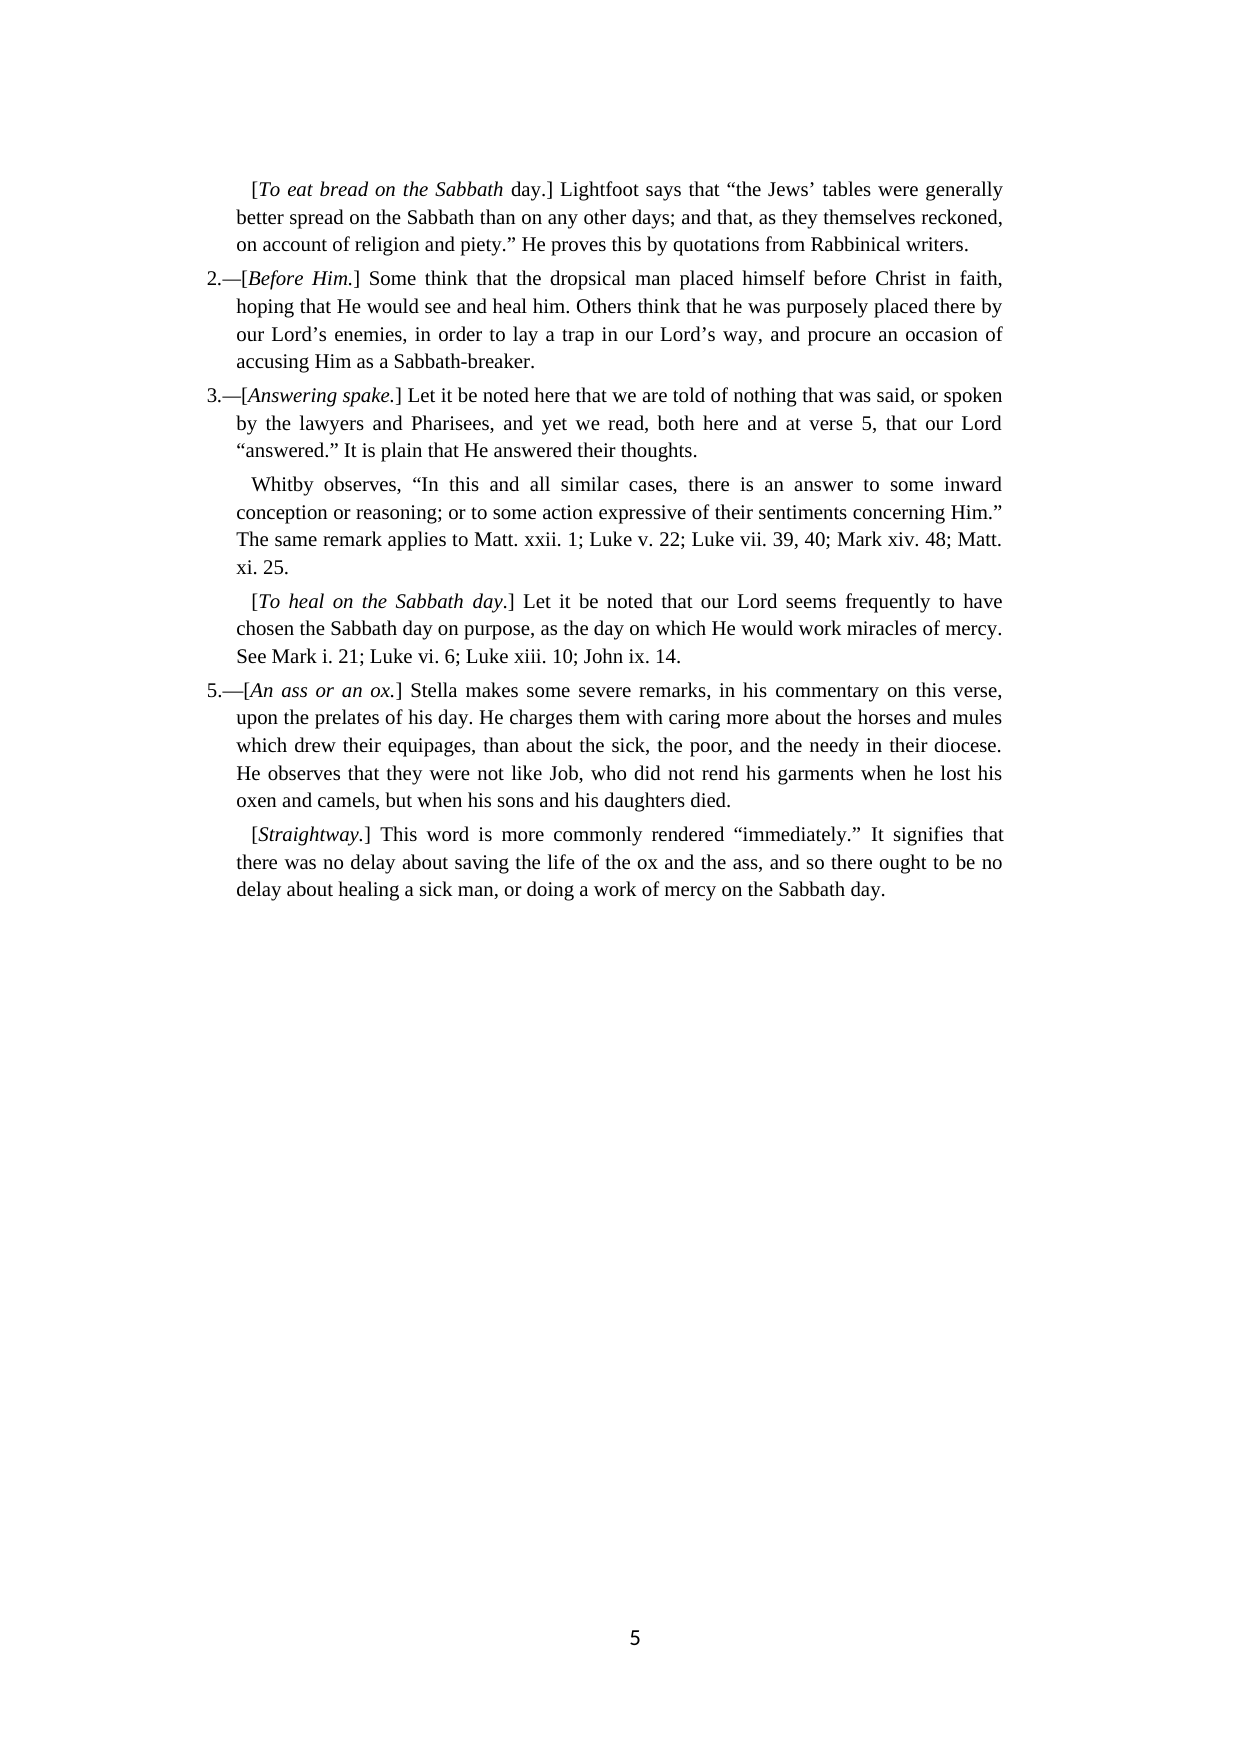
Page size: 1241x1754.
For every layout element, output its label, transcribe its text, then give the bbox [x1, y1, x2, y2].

text 3.—[Answering spake.] Let it be noted here that we are told of nothing that was said, or spoken by the lawyers and Pharisees, and yet we read, both here and at verse 5, that our Lord “answered.” It is plain that He answered their thoughts. [207, 383, 1004, 462]
text [To heal on the Sabbath day.] Let it be noted that our Lord seems frequently to have chosen the Sabbath day on purpose, as the day on which He would work miracles of mercy. See Mark i. 21; Luke vi. 6; Luke xiii. 10; John ix. 14. [236, 589, 1004, 668]
text Whitby observes, “In this and all similar cases, there is an answer to some inward conception or reasoning; or to some action expressive of their sentiments concerning Him.” The same remark applies to Matt. xxii. 1; Luke v. 22; Luke vii. 39, 40; Mark xiv. 48; Matt. xi. 25. [236, 472, 1004, 579]
text 5.—[An ass or an ox.] Stella makes some severe remarks, in his commentary on this verse, upon the prelates of his day. He charges them with caring more about the horses and mules which drew their equipages, than about the sick, the poor, and the needy in their diocese. He observes that they were not like Job, who did not rend his garments when he lost his oxen and camels, but when his sons and his daughters died. [207, 678, 1004, 812]
text [Straightway.] This word is more commonly rendered “immediately.” It signifies that there was no delay about saving the life of the ox and the ass, and so there ought to be no delay about healing a sick man, or doing a work of mercy on the Sabbath day. [236, 822, 1004, 901]
text 2.—[Before Him.] Some think that the dropsical man placed himself before Christ in faith, hoping that He would see and heal him. Others think that he was purposely placed there by our Lord’s enemies, in order to lay a trap in our Lord’s way, and procure an occasion of accusing Him as a Sabbath-breaker. [207, 266, 1004, 373]
text [To eat bread on the Sabbath day.] Lightfoot says that “the Jews’ tables were generally better spread on the Sabbath than on any other days; and that, as they themselves reckoned, on account of religion and piety.” He proves this by quotations from Rabbinical writers. [236, 177, 1004, 256]
